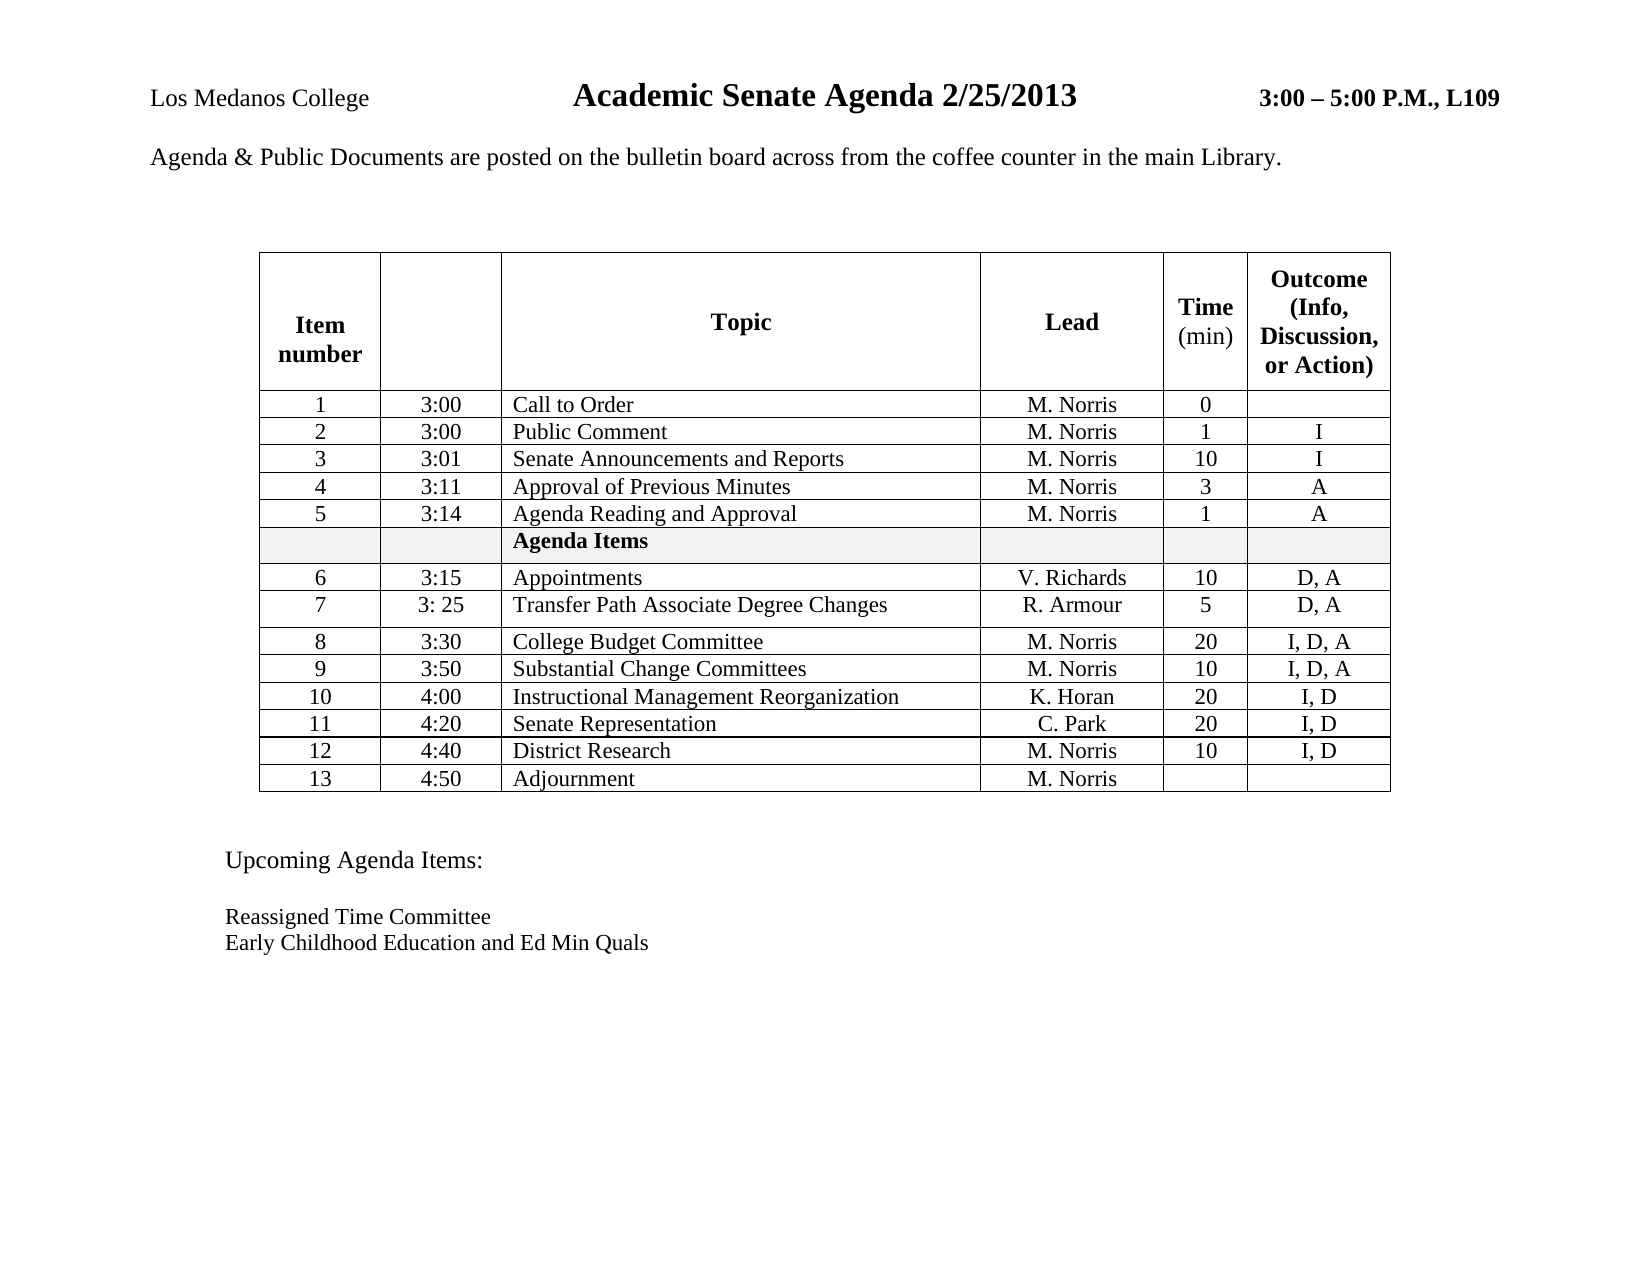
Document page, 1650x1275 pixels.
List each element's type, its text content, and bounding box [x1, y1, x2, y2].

table_cell 3 [1164, 473, 1247, 499]
table_cell Senate Announcements and Reports [502, 445, 980, 472]
table_cell 3:15 [381, 564, 501, 590]
table_cell I [1248, 445, 1390, 472]
table_cell D, A [1248, 564, 1390, 590]
table_cell 13 [260, 765, 380, 791]
table_cell M. Norris [981, 445, 1163, 472]
table_cell 3:01 [381, 445, 501, 472]
table_header Lead [981, 253, 1163, 389]
table_cell M. Norris [981, 738, 1163, 764]
table_cell 6 [260, 564, 380, 590]
table_cell Approval of Previous Minutes [502, 473, 980, 499]
table_cell 20 [1164, 628, 1247, 654]
table_cell C. Park [981, 710, 1163, 736]
table_cell 5 [260, 500, 380, 527]
table_cell A [1248, 473, 1390, 499]
table_cell [260, 528, 380, 563]
table_cell 11 [260, 710, 380, 736]
table_cell M. Norris [981, 765, 1163, 791]
table_cell 4:40 [381, 738, 501, 764]
table_cell 12 [260, 738, 380, 764]
table_cell 3:11 [381, 473, 501, 499]
table_cell [1248, 765, 1390, 791]
table_cell 1 [1164, 418, 1247, 444]
text Upcoming Agenda Items: [225, 845, 1500, 874]
table_cell Substantial Change Committees [502, 655, 980, 682]
table_cell Call to Order [502, 391, 980, 417]
table_cell M. Norris [981, 418, 1163, 444]
table_header Outcome (Info, Discussion, or Action) [1248, 253, 1390, 389]
table_header Topic [502, 253, 980, 389]
table_cell 10 [1164, 564, 1247, 590]
table_cell 2 [260, 418, 380, 444]
table_cell 3:50 [381, 655, 501, 682]
table_cell I, D [1248, 683, 1390, 709]
table_cell Senate Representation [502, 710, 980, 736]
table_cell Instructional Management Reorganization [502, 683, 980, 709]
table_cell 4:20 [381, 710, 501, 736]
table_cell [381, 528, 501, 563]
table_cell I, D [1248, 738, 1390, 764]
table_cell 4:50 [381, 765, 501, 791]
table_cell 3 [260, 445, 380, 472]
table_cell I [1248, 418, 1390, 444]
table_cell [1248, 391, 1390, 417]
table_cell 3:00 [381, 391, 501, 417]
table_cell 10 [1164, 445, 1247, 472]
table_cell Public Comment [502, 418, 980, 444]
table_header [381, 253, 501, 389]
table_cell R. Armour [981, 591, 1163, 627]
table_cell 9 [260, 655, 380, 682]
table_cell 4 [260, 473, 380, 499]
table_cell [1248, 528, 1390, 563]
table_cell 3:30 [381, 628, 501, 654]
table_header Time (min) [1164, 253, 1247, 389]
table_cell College Budget Committee [502, 628, 980, 654]
table_cell District Research [502, 738, 980, 764]
table_cell M. Norris [981, 628, 1163, 654]
table_cell 10 [260, 683, 380, 709]
table_cell Adjournment [502, 765, 980, 791]
table_cell V. Richards [981, 564, 1163, 590]
table_cell 0 [1164, 391, 1247, 417]
table_header Item number [260, 253, 380, 389]
table_cell 10 [1164, 655, 1247, 682]
table_cell I, D, A [1248, 655, 1390, 682]
table_cell 5 [1164, 591, 1247, 627]
table_cell 20 [1164, 683, 1247, 709]
table_cell A [1248, 500, 1390, 527]
text Early Childhood Education and Ed Min Quals [225, 929, 1500, 956]
table_cell Agenda Reading and Approval [502, 500, 980, 527]
table_cell Transfer Path Associate Degree Changes [502, 591, 980, 627]
table_cell I, D, A [1248, 628, 1390, 654]
table_cell 3:00 [381, 418, 501, 444]
table_cell 7 [260, 591, 380, 627]
table_cell 1 [1164, 500, 1247, 527]
table_cell 3: 25 [381, 591, 501, 627]
table_cell 4:00 [381, 683, 501, 709]
table_cell D, A [1248, 591, 1390, 627]
table_cell M. Norris [981, 655, 1163, 682]
table_cell Agenda Items [502, 528, 980, 563]
table_cell M. Norris [981, 391, 1163, 417]
text Reassigned Time Committee [225, 903, 1500, 929]
table_cell Appointments [502, 564, 980, 590]
table_cell 20 [1164, 710, 1247, 736]
table_cell [1164, 765, 1247, 791]
table_cell [981, 528, 1163, 563]
table_cell K. Horan [981, 683, 1163, 709]
table_cell [1164, 528, 1247, 563]
table_cell 8 [260, 628, 380, 654]
table_cell 3:14 [381, 500, 501, 527]
table_cell 1 [260, 391, 380, 417]
table_cell M. Norris [981, 473, 1163, 499]
table_cell I, D [1248, 710, 1390, 736]
table_cell M. Norris [981, 500, 1163, 527]
table_cell 10 [1164, 738, 1247, 764]
